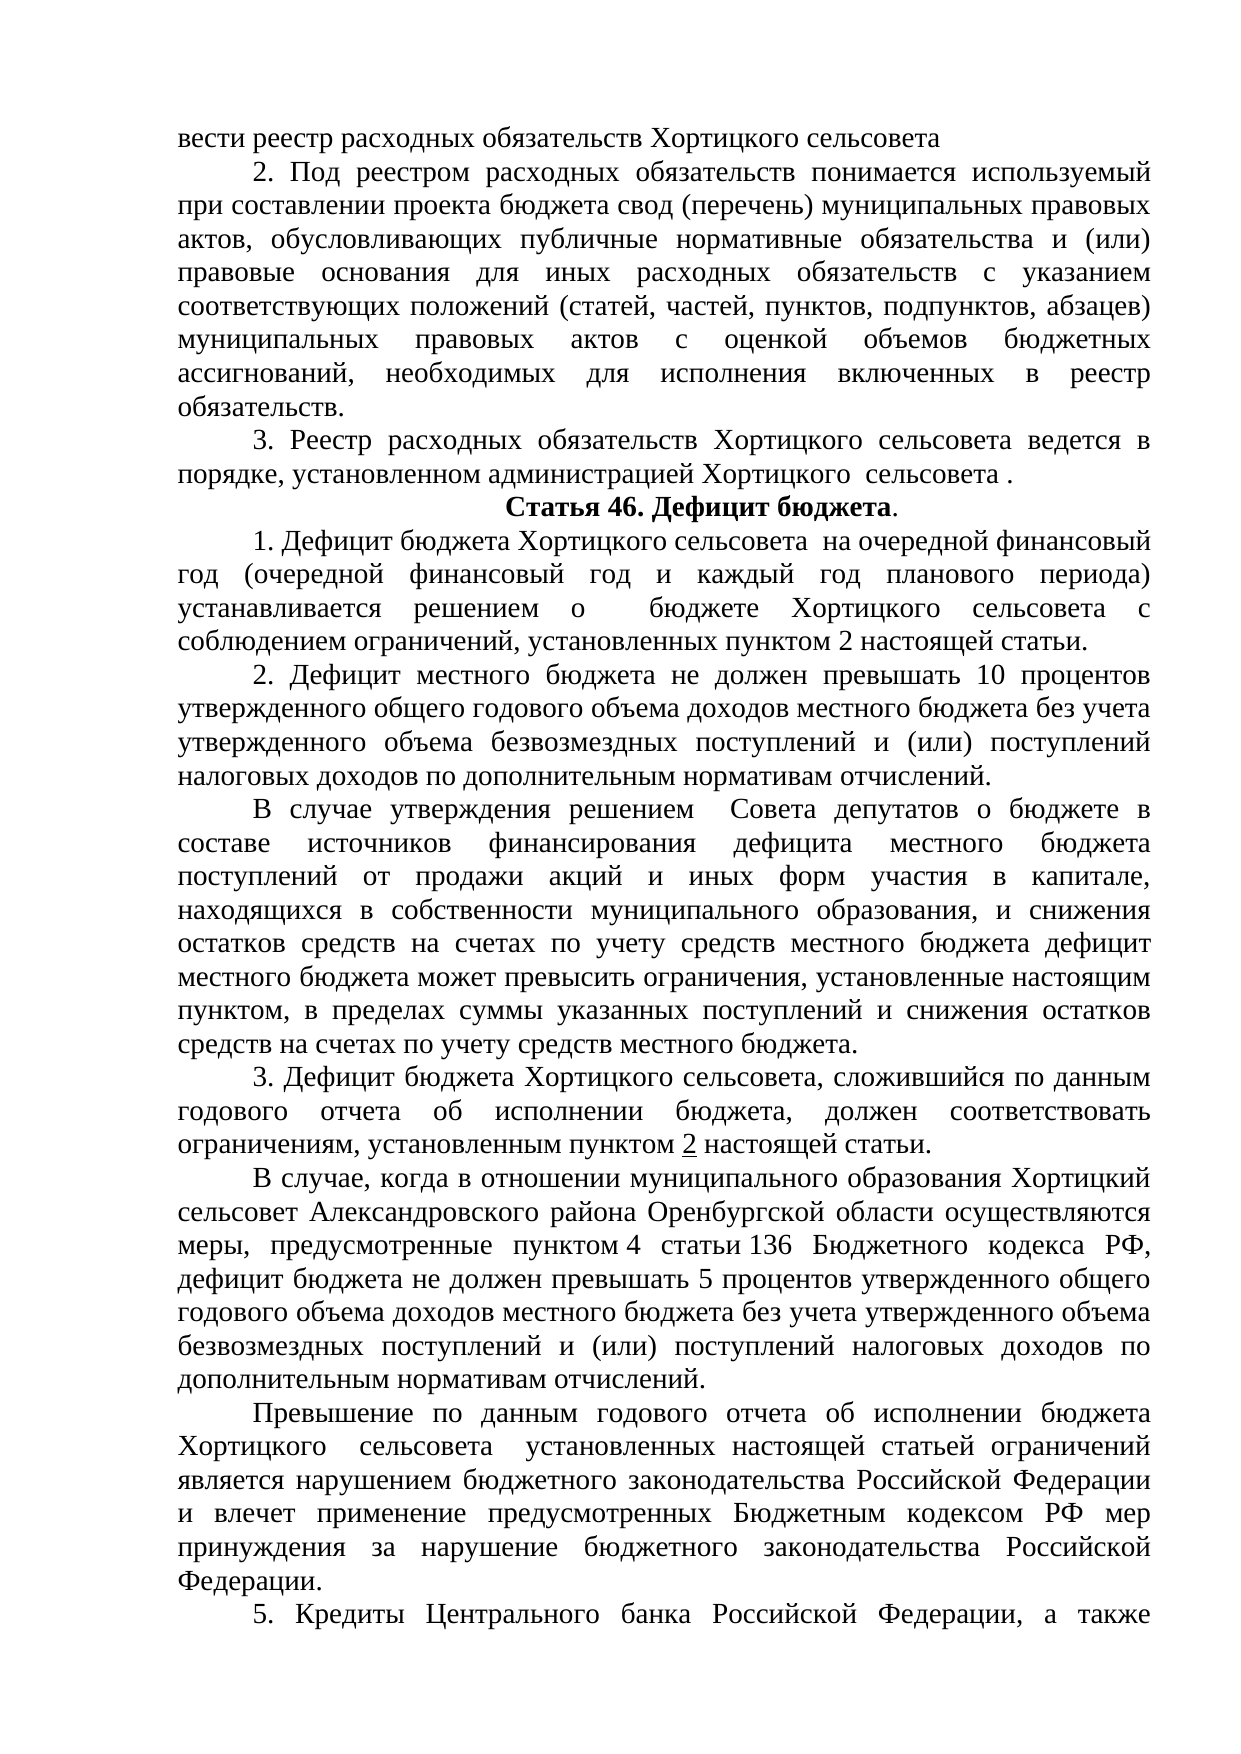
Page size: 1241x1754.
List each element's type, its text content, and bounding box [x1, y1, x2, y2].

text 2. Под реестром расходных обязательств понимается используемый при составлении проекта бюджета свод (перечень) муниципальных правовых актов, обусловливающих публичные нормативные обязательства и (или) правовые основания для иных расходных обязательств с указанием соответствующих положений (статей, частей, пунктов, подпунктов, абзацев) муниципальных правовых актов с оценкой объемов бюджетных ассигнований, необходимых для исполнения включенных в реестр обязательств. [177, 154, 1152, 422]
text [177, 1596, 1152, 1630]
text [177, 120, 1152, 154]
text 3. Дефицит бюджета Хортицкого сельсовета, сложившийся по данным годового отчета об исполнении бюджета, должен соответствовать ограничениям, установленным пунктом 2 настоящей статьи. [177, 1059, 1152, 1160]
text 2. Дефицит местного бюджета не должен превышать 10 процентов утвержденного общего годового объема доходов местного бюджета без учета утвержденного объема безвозмездных поступлений и (или) поступлений налоговых доходов по дополнительным нормативам отчислений. [177, 657, 1152, 791]
text В случае утверждения решением Совета депутатов о бюджете в составе источников финансирования дефицита местного бюджета поступлений от продажи акций и иных форм участия в капитале, находящихся в собственности муниципального образования, и снижения остатков средств на счетах по учету средств местного бюджета дефицит местного бюджета может превысить ограничения, установленные настоящим пунктом, в пределах суммы указанных поступлений и снижения остатков средств на счетах по учету средств местного бюджета. [177, 791, 1152, 1059]
text Превышение по данным годового отчета об исполнении бюджета Хортицкого сельсовета установленных настоящей статьей ограничений является нарушением бюджетного законодательства Российской Федерации и влечет применение предусмотренных Бюджетным кодексом РФ мер принуждения за нарушение бюджетного законодательства Российской Федерации. [177, 1395, 1152, 1596]
text В случае, когда в отношении муниципального образования Хортицкий сельсовет Александровского района Оренбургской области осуществляются меры, предусмотренные пунктом 4 статьи 136 Бюджетного кодекса РФ, дефицит бюджета не должен превышать 5 процентов утвержденного общего годового объема доходов местного бюджета без учета утвержденного объема безвозмездных поступлений и (или) поступлений налоговых доходов по дополнительным нормативам отчислений. [177, 1160, 1152, 1395]
text 3. Реестр расходных обязательств Хортицкого сельсовета ведется в порядке, установленном администрацией Хортицкого сельсовета . [177, 422, 1152, 489]
text 1. Дефицит бюджета Хортицкого сельсовета на очередной финансовый год (очередной финансовый год и каждый год планового периода) устанавливается решением о бюджете Хортицкого сельсовета с соблюдением ограничений, установленных пунктом 2 настоящей статьи. [177, 523, 1152, 657]
text Статья 46. Дефицит бюджета. [177, 489, 1152, 523]
